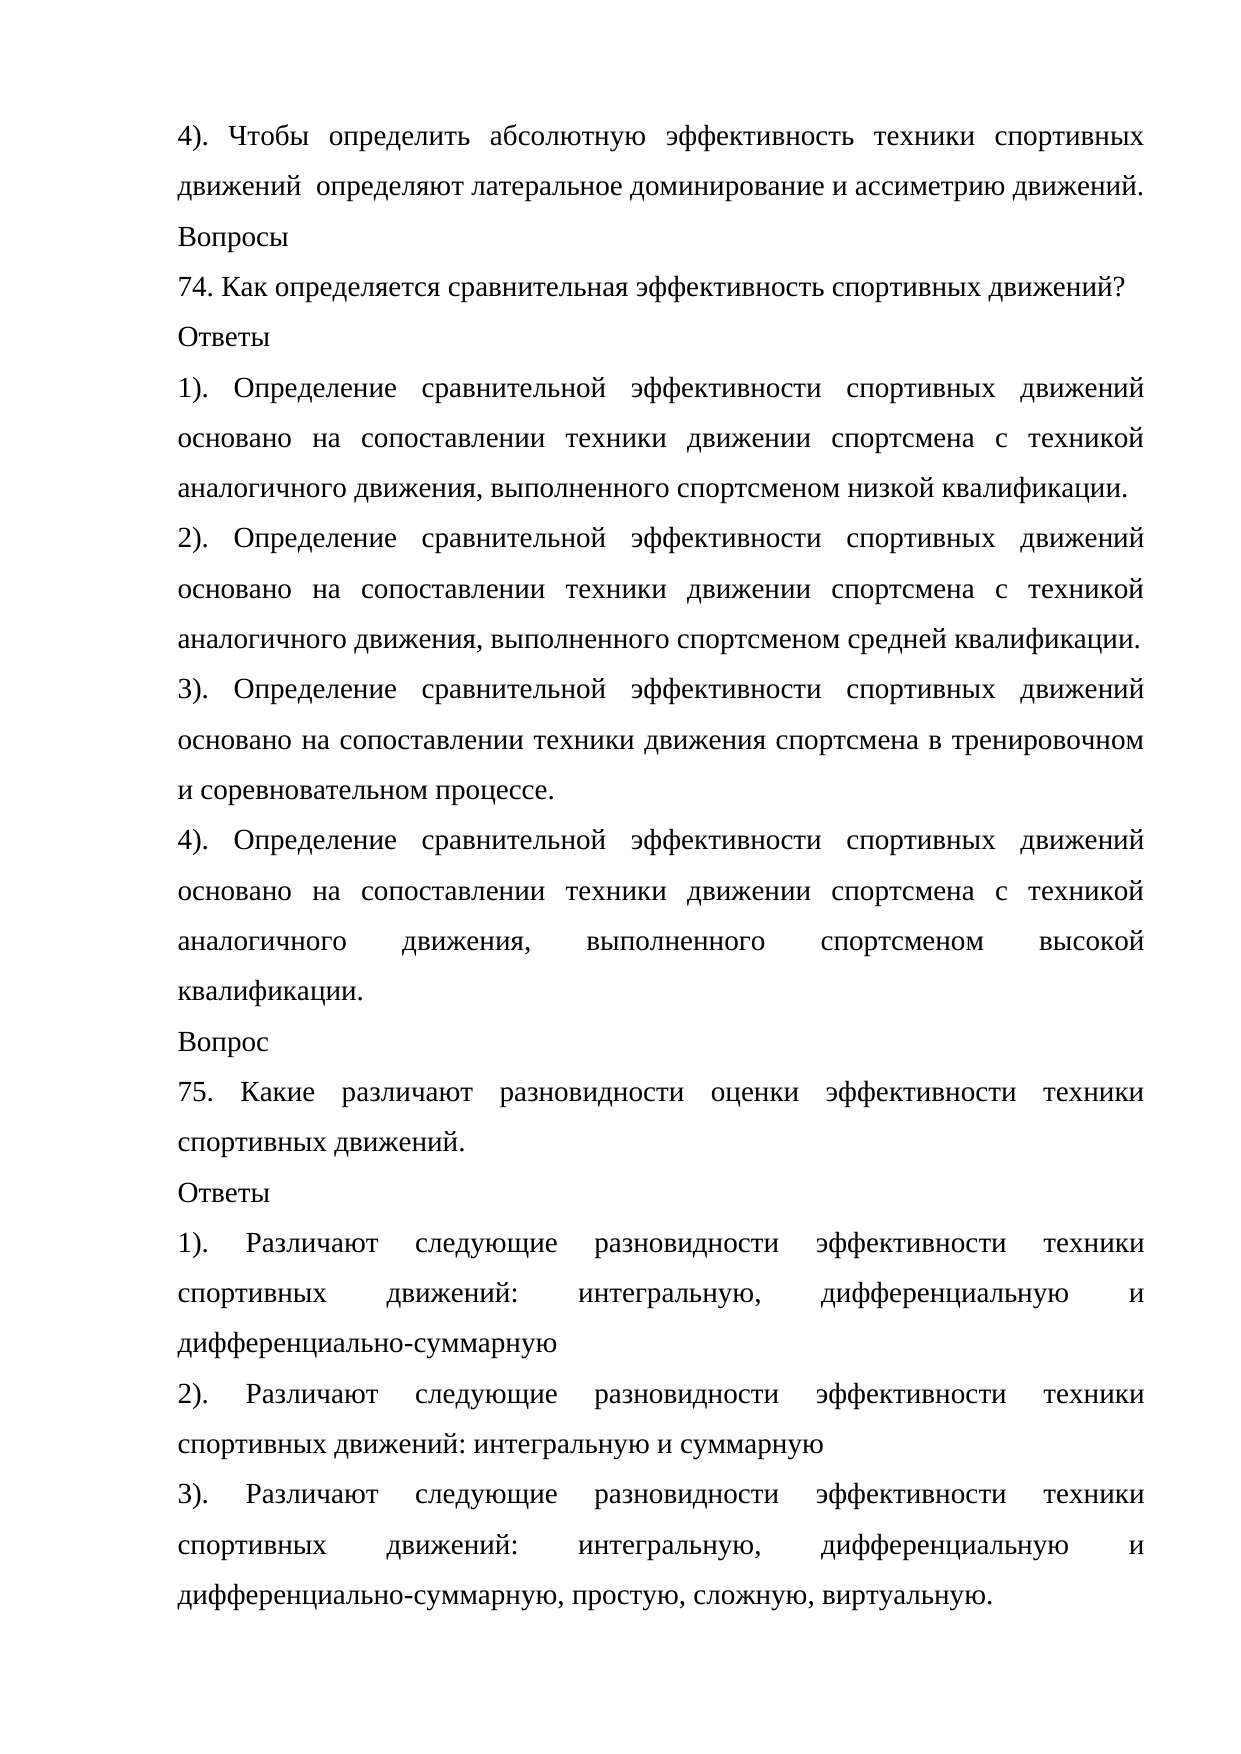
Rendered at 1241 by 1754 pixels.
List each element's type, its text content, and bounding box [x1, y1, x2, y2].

text 2). Различают следующие разновидности эффективности техники спортивных движений: интегральную и суммарную [177, 1376, 1145, 1460]
text Вопросы [177, 219, 1145, 252]
text 74. Как определяется сравнительная эффективность спортивных движений? [177, 269, 1145, 303]
text Ответы [177, 1175, 1145, 1208]
text 1). Определение сравнительной эффективности спортивных движений основано на сопоставлении техники движении спортсмена с техникой аналогичного движения, выполненного спортсменом низкой квалификации. [177, 370, 1145, 504]
text 3). Различают следующие разновидности эффективности техники спортивных движений: интегральную, дифференциальную и дифференциально-суммарную, простую, сложную, виртуальную. [177, 1477, 1145, 1611]
text Ответы [177, 319, 1145, 353]
text 4). Определение сравнительной эффективности спортивных движений основано на сопоставлении техники движении спортсмена с техникой аналогичного движения, выполненного спортсменом высокой квалификации. [177, 822, 1145, 1007]
text 2). Определение сравнительной эффективности спортивных движений основано на сопоставлении техники движении спортсмена с техникой аналогичного движения, выполненного спортсменом средней квалификации. [177, 521, 1145, 655]
text 75. Какие различают разновидности оценки эффективности техники спортивных движений. [177, 1074, 1145, 1158]
text 4). Чтобы определить абсолютную эффективность техники спортивных движений определяют латеральное доминирование и ассиметрию движений. [177, 118, 1145, 202]
text 1). Различают следующие разновидности эффективности техники спортивных движений: интегральную, дифференциальную и дифференциально-суммарную [177, 1225, 1145, 1359]
text 3). Определение сравнительной эффективности спортивных движений основано на сопоставлении техники движения спортсмена в тренировочном и соревновательном процессе. [177, 672, 1145, 806]
text Вопрос [177, 1024, 1145, 1057]
